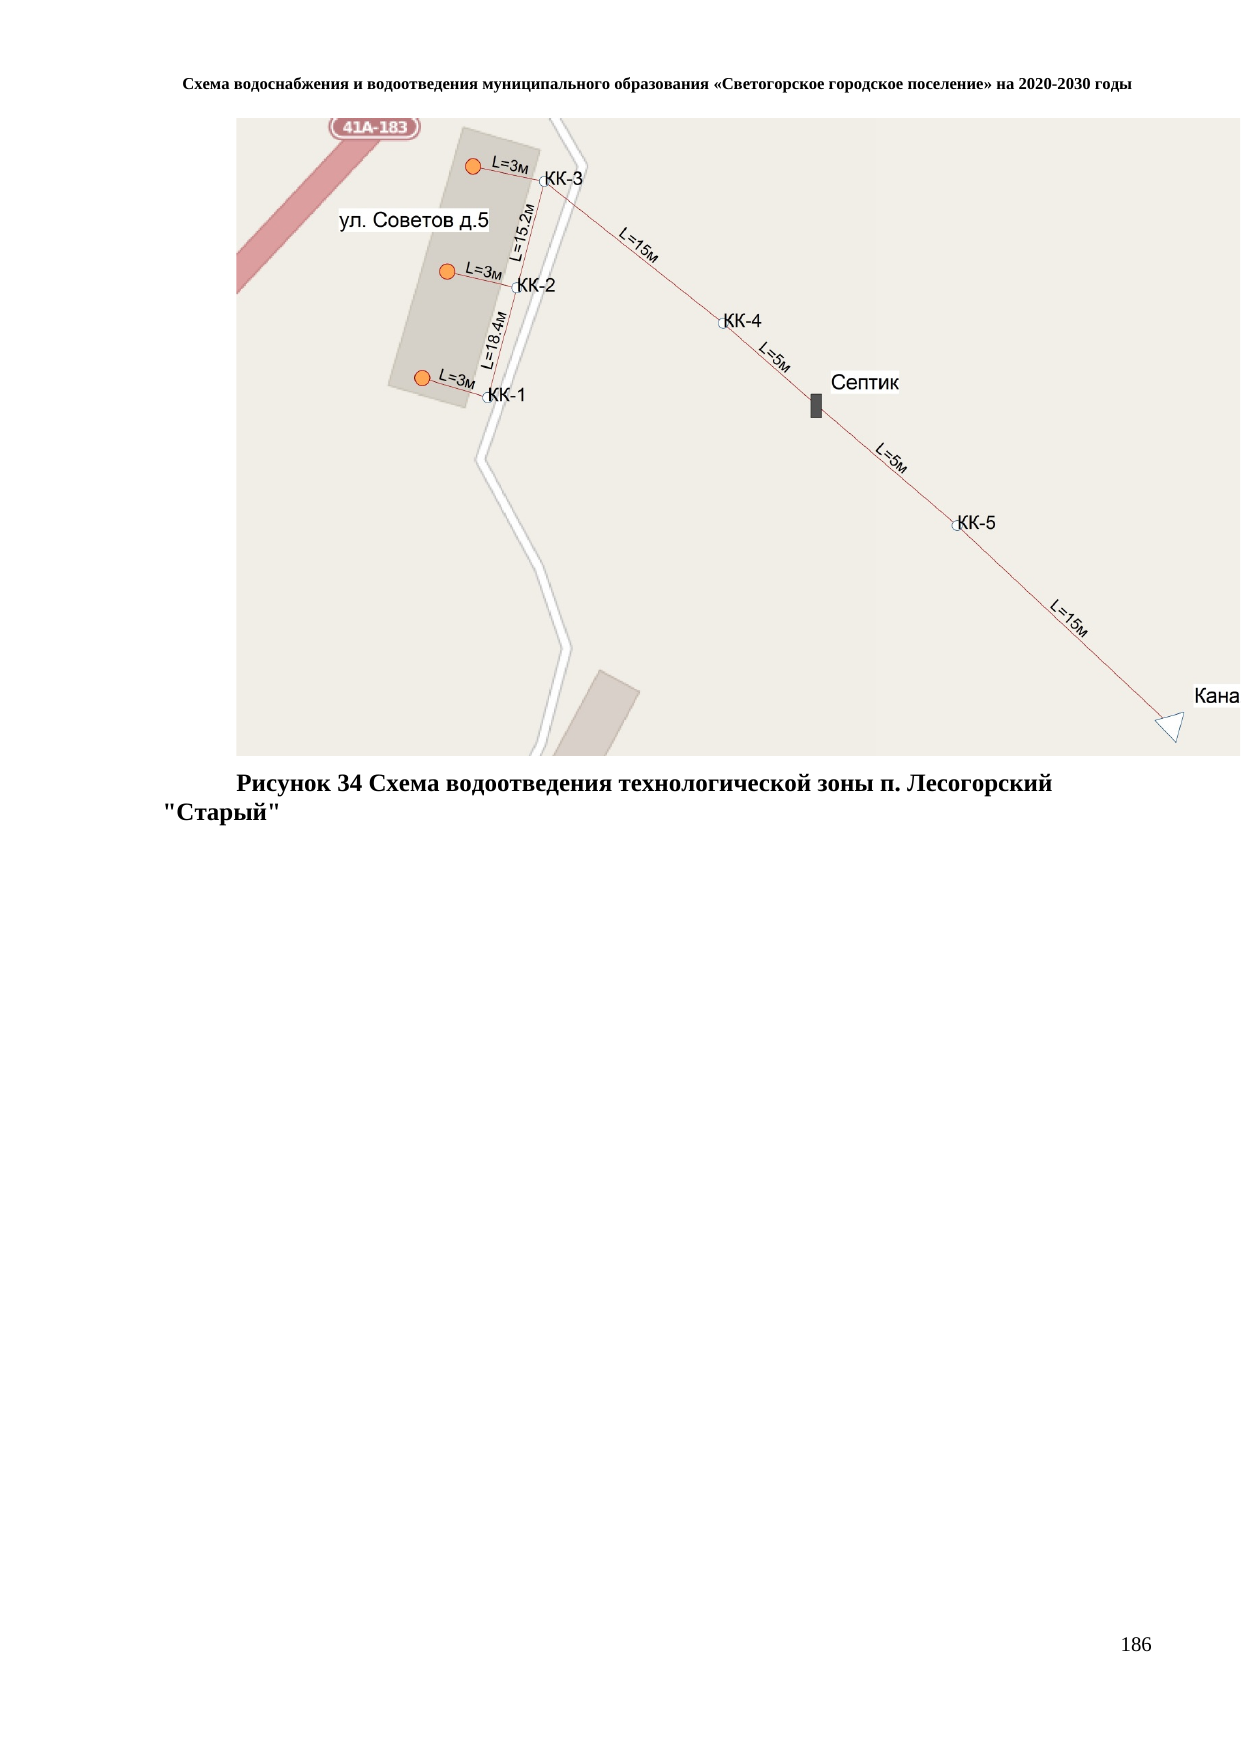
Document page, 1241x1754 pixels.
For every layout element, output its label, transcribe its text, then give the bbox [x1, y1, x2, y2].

text Рисунок 34 Схема водоотведения технологической зоны п. Лесогорский "Старый" [162, 768, 1152, 826]
picture [236, 118, 1241, 756]
